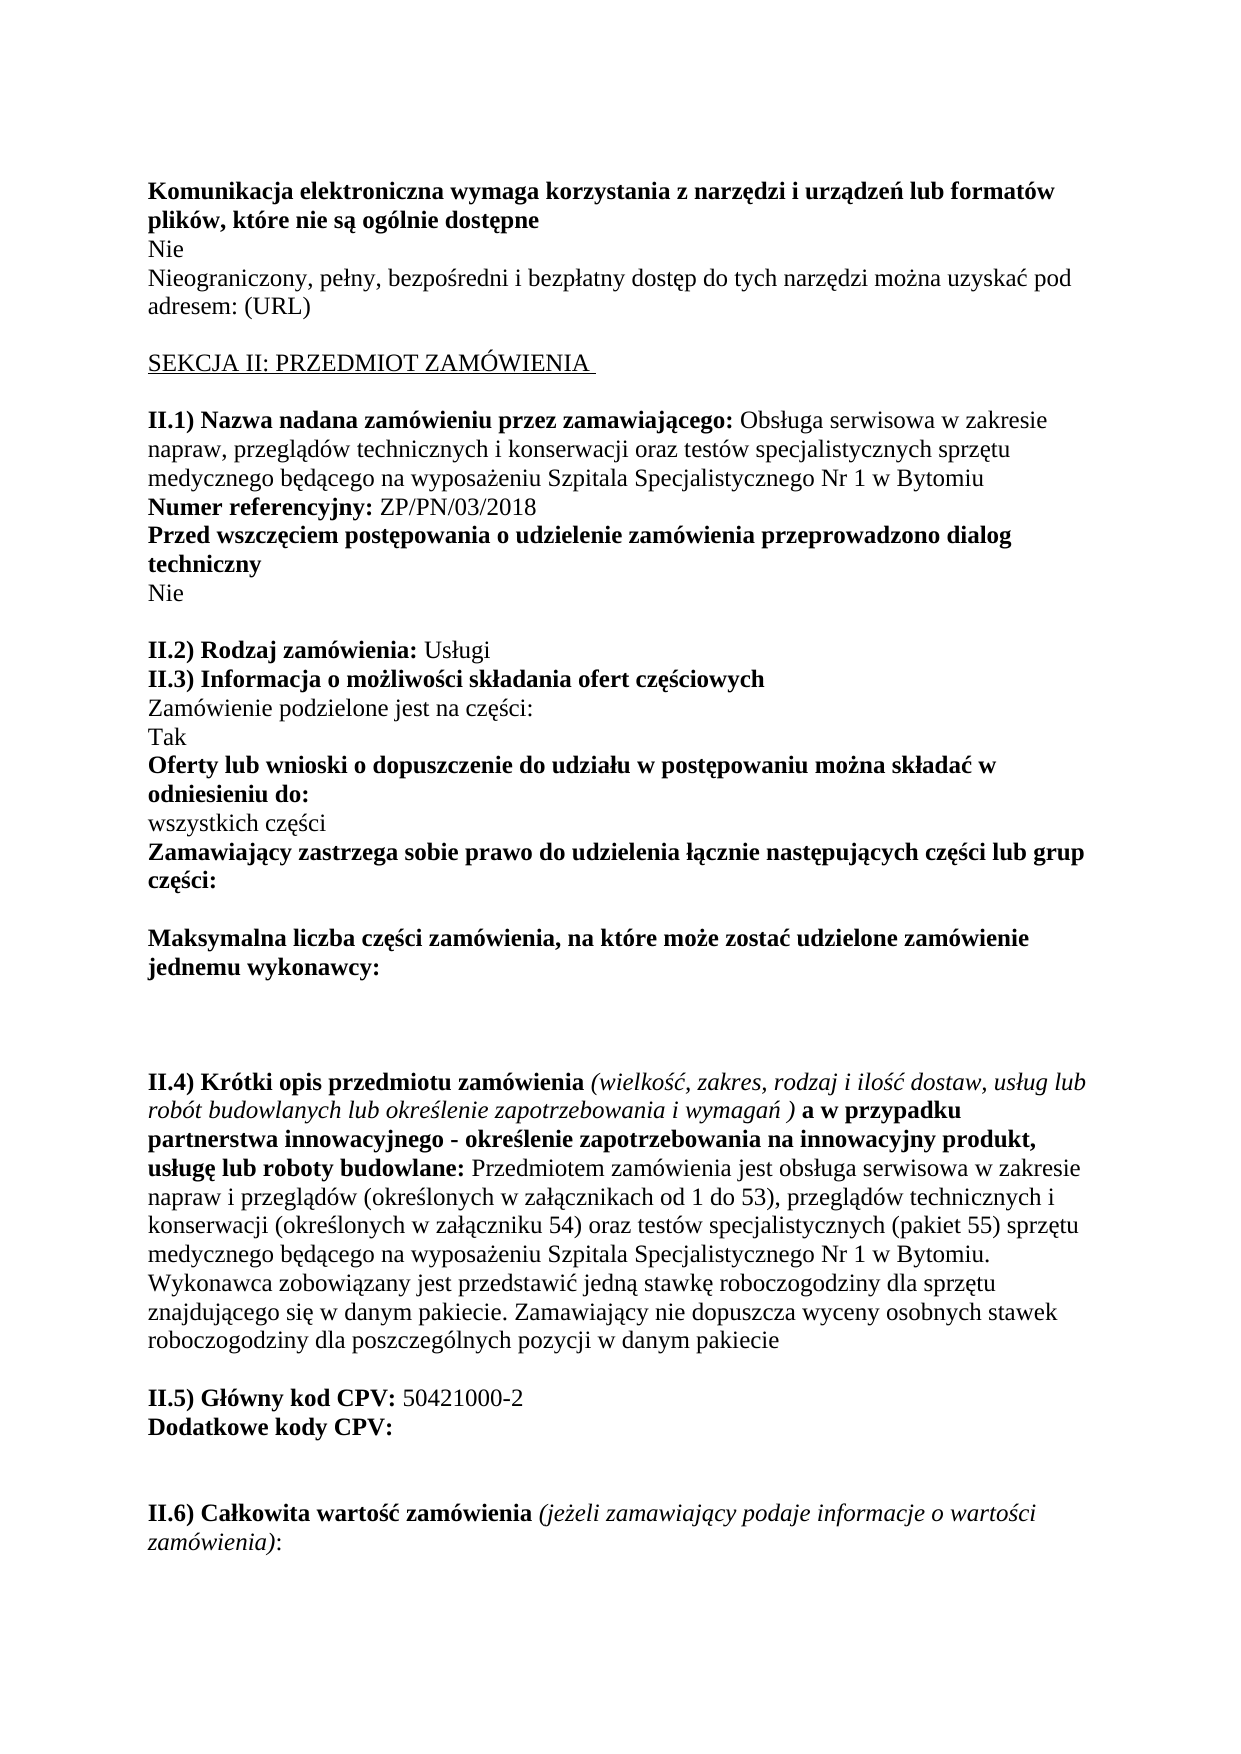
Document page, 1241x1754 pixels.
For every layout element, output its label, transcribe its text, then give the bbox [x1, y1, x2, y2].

text II.2) Rodzaj zamówienia: Usługi II.3) Informacja o możliwości składania ofert częściowych Zamówienie podzielone jest na części: [148, 607, 1093, 722]
text Tak Oferty lub wnioski o dopuszczenie do udziału w postępowaniu można składać w odniesieniu do: wszystkich części [148, 722, 1093, 837]
text II.1) Nazwa nadana zamówieniu przez zamawiającego: Obsługa serwisowa w zakresie napraw, przeglądów technicznych i konserwacji oraz testów specjalistycznych sprzętu medycznego będącego na wyposażeniu Szpitala Specjalistycznego Nr 1 w Bytomiu Numer referencyjny: ZP/PN/03/2018 Przed wszczęciem postępowania o udzielenie zamówienia przeprowadzono dialog techniczny [148, 377, 1093, 578]
text Nie Nieograniczony, pełny, bezpośredni i bezpłatny dostęp do tych narzędzi można uzyskać pod adresem: (URL) [148, 234, 1093, 348]
text SEKCJA II: PRZEDMIOT ZAMÓWIENIA [148, 348, 1093, 377]
text Nie [148, 578, 1093, 607]
text Komunikacja elektroniczna wymaga korzystania z narzędzi i urządzeń lub formatów plików, które nie są ogólnie dostępne [148, 148, 1093, 234]
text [148, 837, 1093, 1556]
